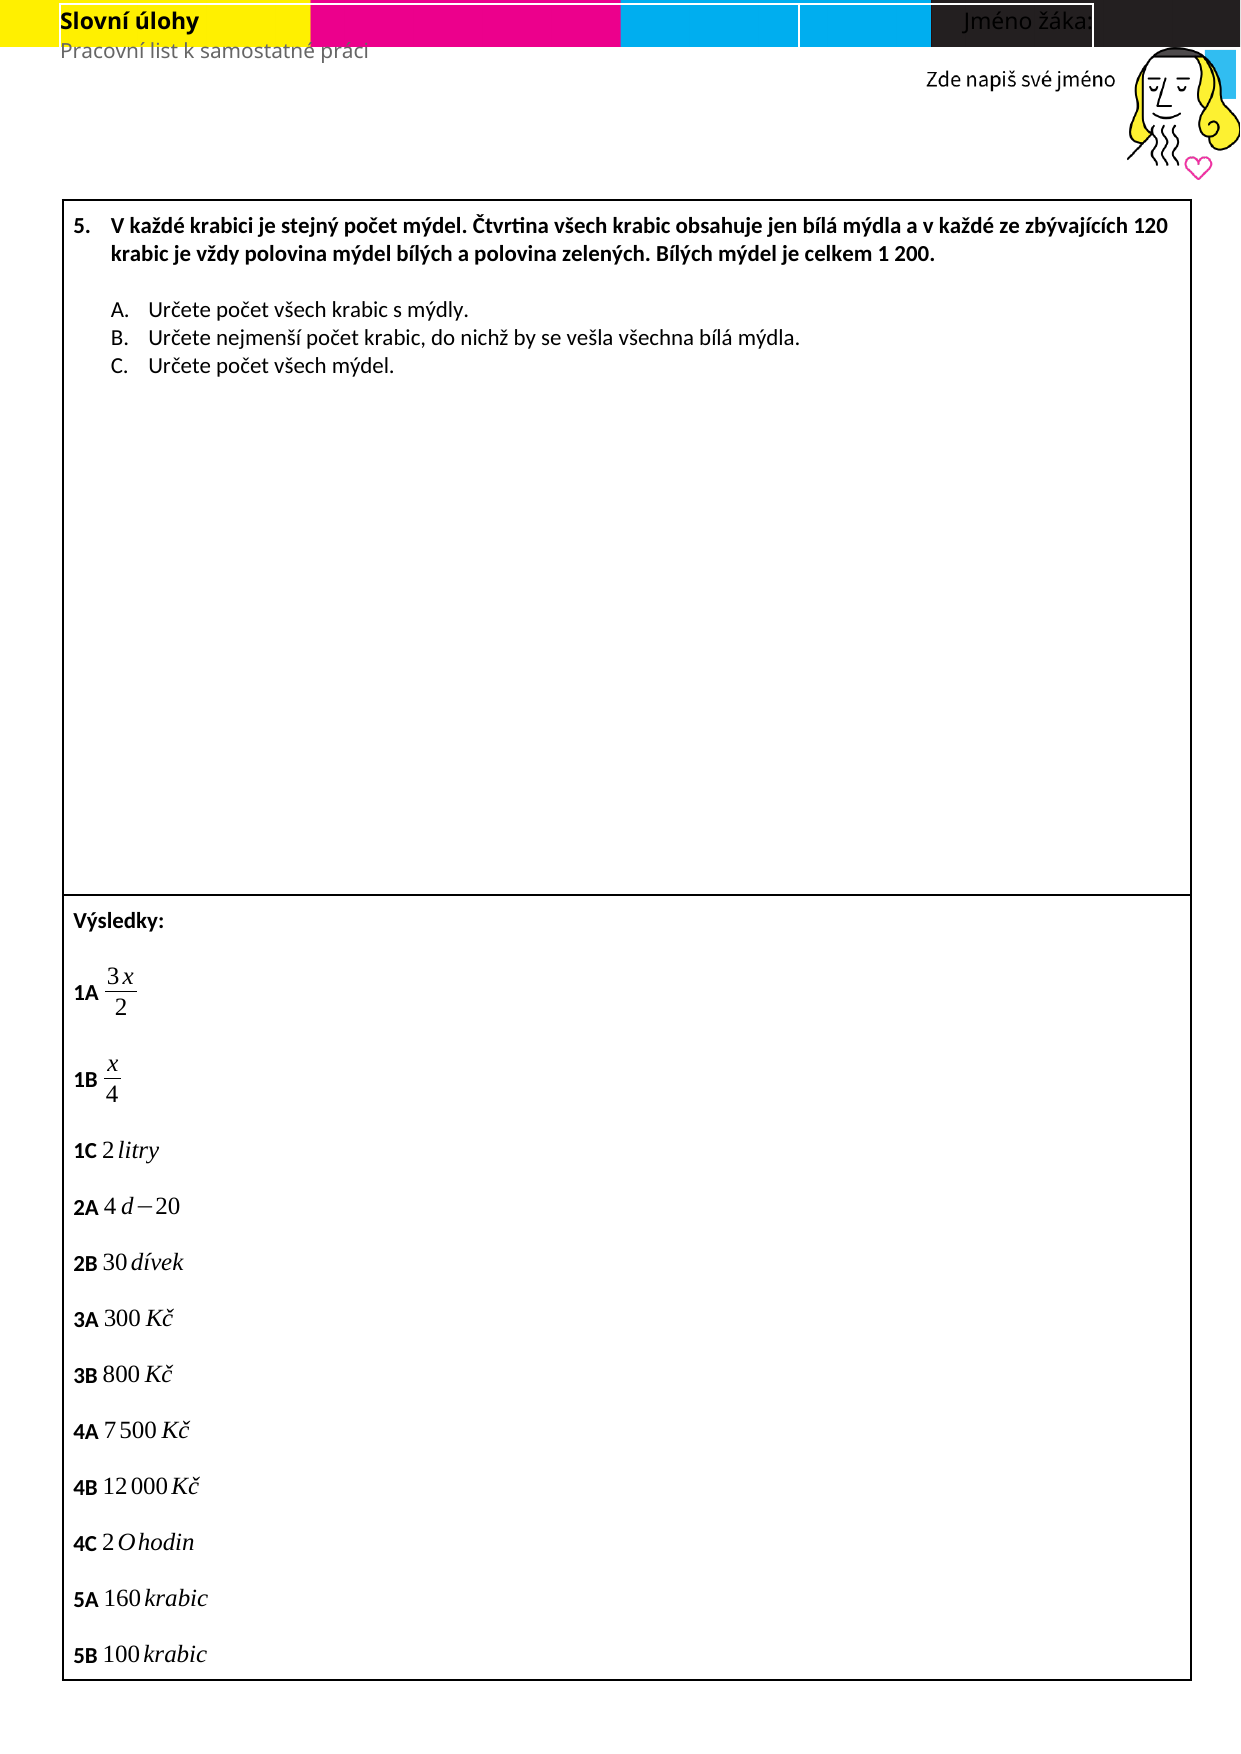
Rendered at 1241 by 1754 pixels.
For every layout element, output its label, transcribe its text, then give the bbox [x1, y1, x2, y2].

picture [0, 0, 620, 47]
picture [903, 0, 1241, 180]
picture [903, 5, 1092, 65]
table_cell Výsledky: 1A 1B 1C 2A 2B 3A 3B 4A 4B 4C 5A 5B 5C [64, 896, 1190, 1679]
table_cell V každé krabici je stejný počet mýdel. Čtvrtina všech krabic obsahuje jen bílá mýdla a v každé ze zbývajících 120 krabic je vždy polovina mýdel bílých a polovina zelených. Bílých mýdel je celkem 1 200. Určete počet všech krabic s mýdly. Určete nejmenší počet krabic, do nichž by se vešla všechna bílá mýdla. Určete počet všech mýdel. [64, 201, 1190, 894]
picture [61, 5, 620, 47]
picture [61, 19, 68, 26]
